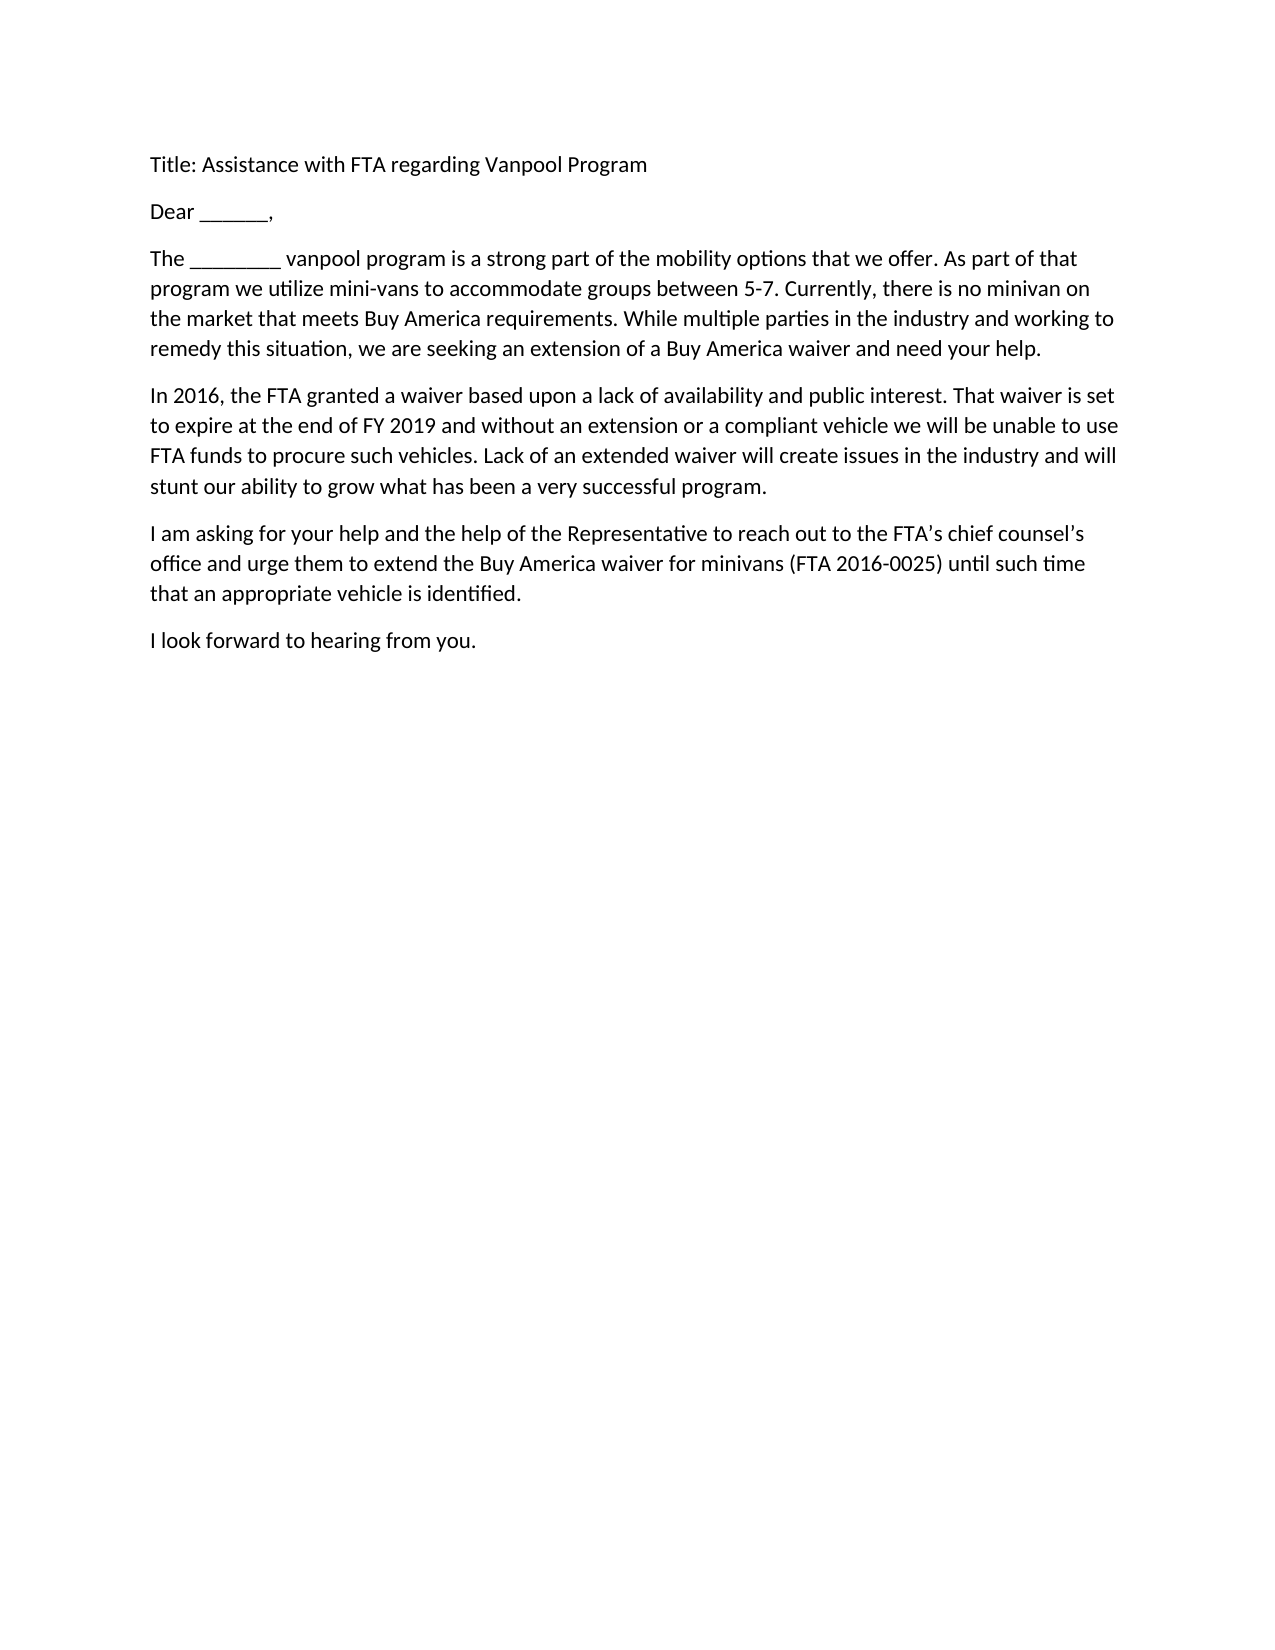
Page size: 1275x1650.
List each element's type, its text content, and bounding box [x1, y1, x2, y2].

text Dear ______, [150, 197, 1125, 225]
text The ________ vanpool program is a strong part of the mobility options that we offer. As part of that program we utilize mini-vans to accommodate groups between 5-7. Currently, there is no minivan on the market that meets Buy America requirements. While multiple parties in the industry and working to remedy this situation, we are seeking an extension of a Buy America waiver and need your help. [150, 244, 1125, 362]
text I look forward to hearing from you. [150, 626, 1125, 654]
text Title: Assistance with FTA regarding Vanpool Program [150, 150, 1125, 178]
text I am asking for your help and the help of the Representative to reach out to the FTA’s chief counsel’s office and urge them to extend the Buy America waiver for minivans (FTA 2016-0025) until such time that an appropriate vehicle is identified. [150, 519, 1125, 607]
text In 2016, the FTA granted a waiver based upon a lack of availability and public interest. That waiver is set to expire at the end of FY 2019 and without an extension or a compliant vehicle we will be unable to use FTA funds to procure such vehicles. Lack of an extended waiver will create issues in the industry and will stunt our ability to grow what has been a very successful program. [150, 381, 1125, 500]
